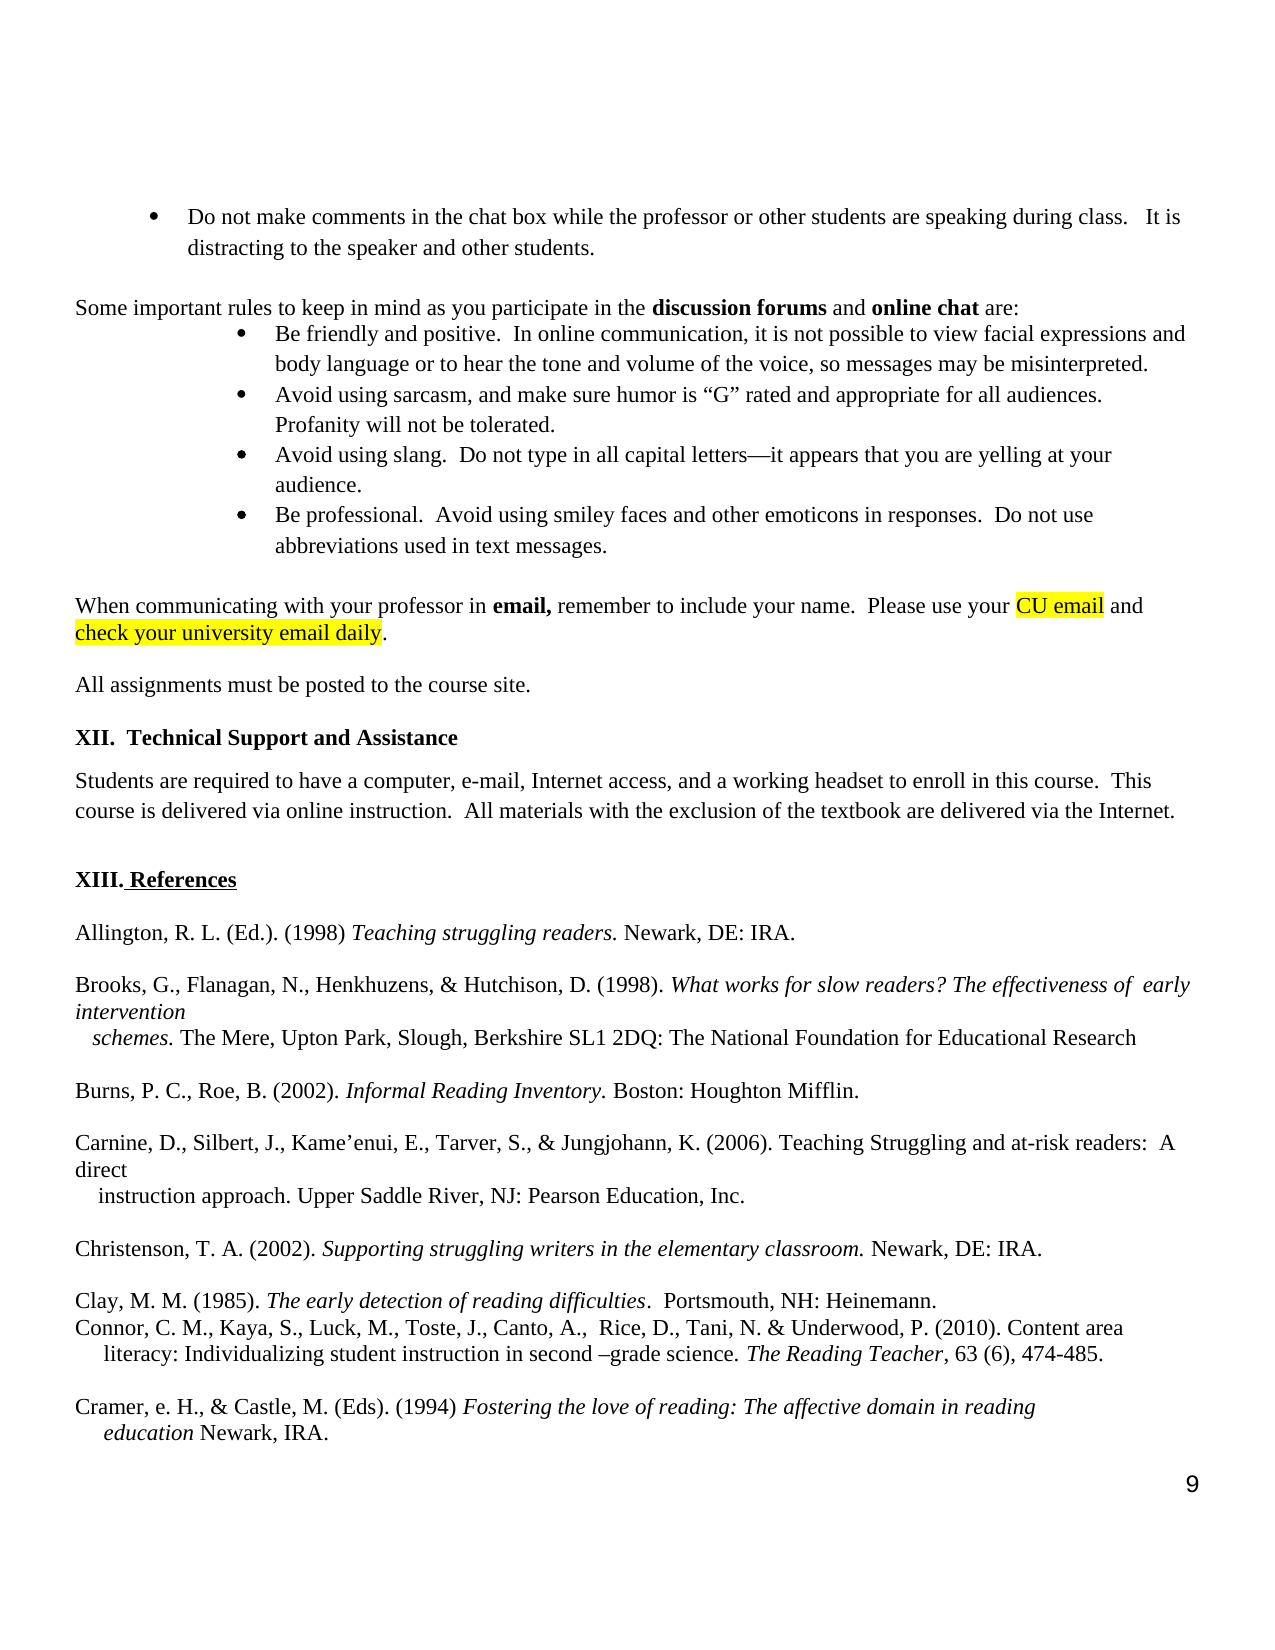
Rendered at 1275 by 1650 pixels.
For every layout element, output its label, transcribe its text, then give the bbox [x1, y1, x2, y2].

text literacy: Individualizing student instruction in second –grade science. The Reading Teacher, 63 (6), 474-485. [75, 1340, 1200, 1367]
text Cramer, e. H., & Castle, M. (Eds). (1994) Fostering the love of reading: The affective domain in reading [75, 1393, 1200, 1419]
text Students are required to have a computer, e-mail, Internet access, and a working headset to enroll in this course. This course is delivered via online instruction. All materials with the exclusion of the textbook are delivered via the Internet. [75, 767, 1200, 823]
text Allington, R. L. (Ed.). (1998) Teaching struggling readers. Newark, DE: IRA. [75, 919, 1200, 945]
text Some important rules to keep in mind as you participate in the discussion forums and online chat are: [75, 294, 1200, 320]
text Burns, P. C., Roe, B. (2002). Informal Reading Inventory. Boston: Houghton Mifflin. [75, 1077, 1200, 1103]
text Clay, M. M. (1985). The early detection of reading difficulties. Portsmouth, NH: Heinemann. [75, 1288, 1200, 1314]
text When communicating with your professor in email, remember to include your name. Please use your CU email and check your university email daily. [75, 592, 1200, 645]
list Avoid using slang. Do not type in all capital letters—it appears that you are yelling at your audience. [237, 441, 1200, 498]
text XII. Technical Support and Assistance [75, 724, 1200, 750]
list Do not make comments in the chat box while the professor or other students are speaking during class. It is distracting to the speaker and other students. [150, 203, 1200, 260]
text Carnine, D., Silbert, J., Kame’enui, E., Tarver, S., & Jungjohann, K. (2006). Teaching Struggling and at-risk readers: A direct [75, 1129, 1200, 1182]
text Brooks, G., Flanagan, N., Henkhuzens, & Hutchison, D. (1998). What works for slow readers? The effectiveness of early intervention [75, 971, 1200, 1024]
list Be friendly and positive. In online communication, it is not possible to view facial expressions and body language or to hear the tone and volume of the voice, so messages may be misinterpreted. [237, 320, 1200, 377]
text All assignments must be posted to the course site. [75, 671, 1200, 698]
text education Newark, IRA. [75, 1419, 1200, 1446]
text Connor, C. M., Kaya, S., Luck, M., Toste, J., Canto, A., Rice, D., Tani, N. & Underwood, P. (2010). Content area [75, 1314, 1200, 1340]
text Christenson, T. A. (2002). Supporting struggling writers in the elementary classroom. Newark, DE: IRA. [75, 1235, 1200, 1261]
list Avoid using sarcasm, and make sure humor is “G” rated and appropriate for all audiences. Profanity will not be tolerated. [237, 381, 1200, 437]
text XIII. References [75, 866, 1200, 892]
text instruction approach. Upper Saddle River, NJ: Pearson Education, Inc. [75, 1182, 1200, 1208]
list Be professional. Avoid using smiley faces and other emoticons in responses. Do not use abbreviations used in text messages. [237, 502, 1200, 558]
text schemes. The Mere, Upton Park, Slough, Berkshire SL1 2DQ: The National Foundation for Educational Research [75, 1024, 1200, 1050]
